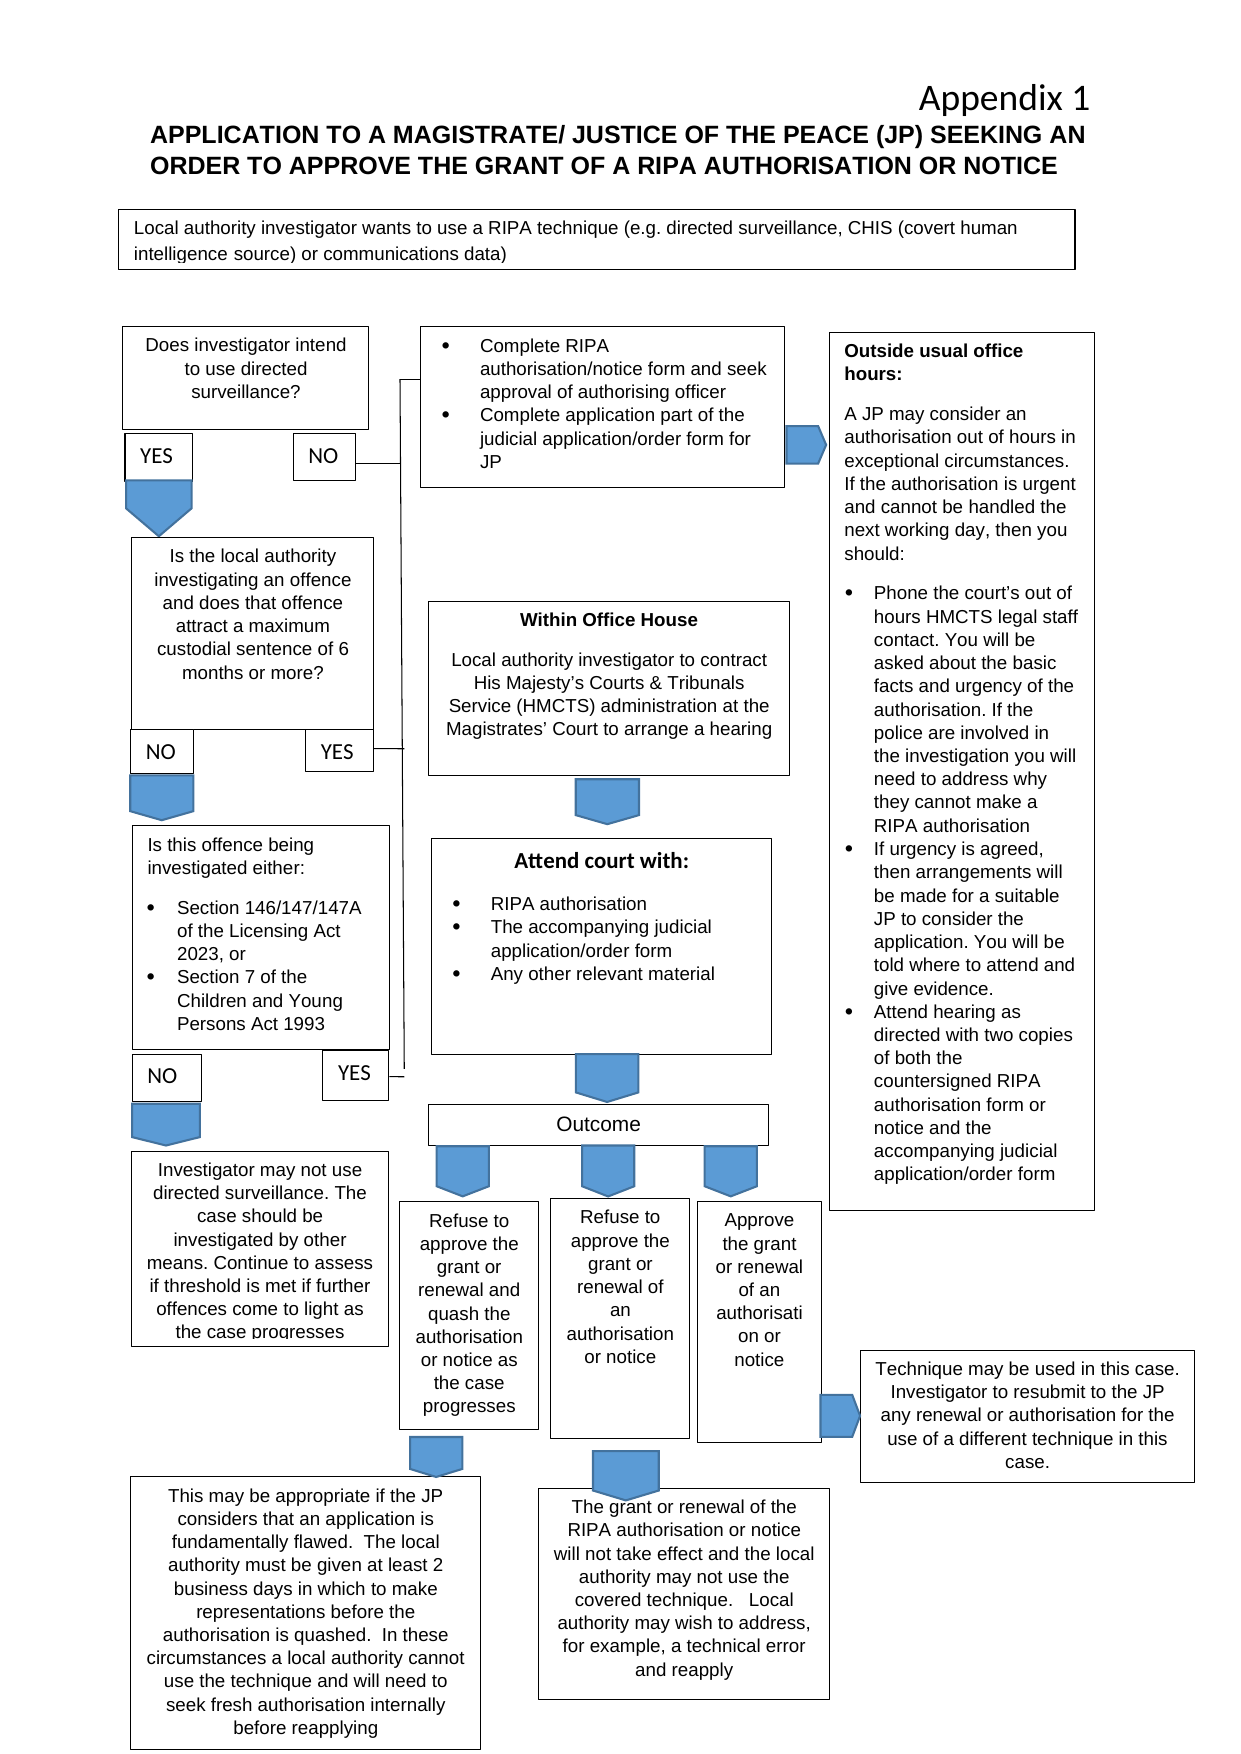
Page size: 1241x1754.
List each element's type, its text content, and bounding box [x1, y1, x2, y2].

text APPLICATION TO A MAGISTRATE/ JUSTICE OF THE PEACE (JP) SEEKING AN ORDER TO APPROVE THE GRANT OF A RIPA AUTHORISATION OR NOTICE [150, 119, 1090, 179]
